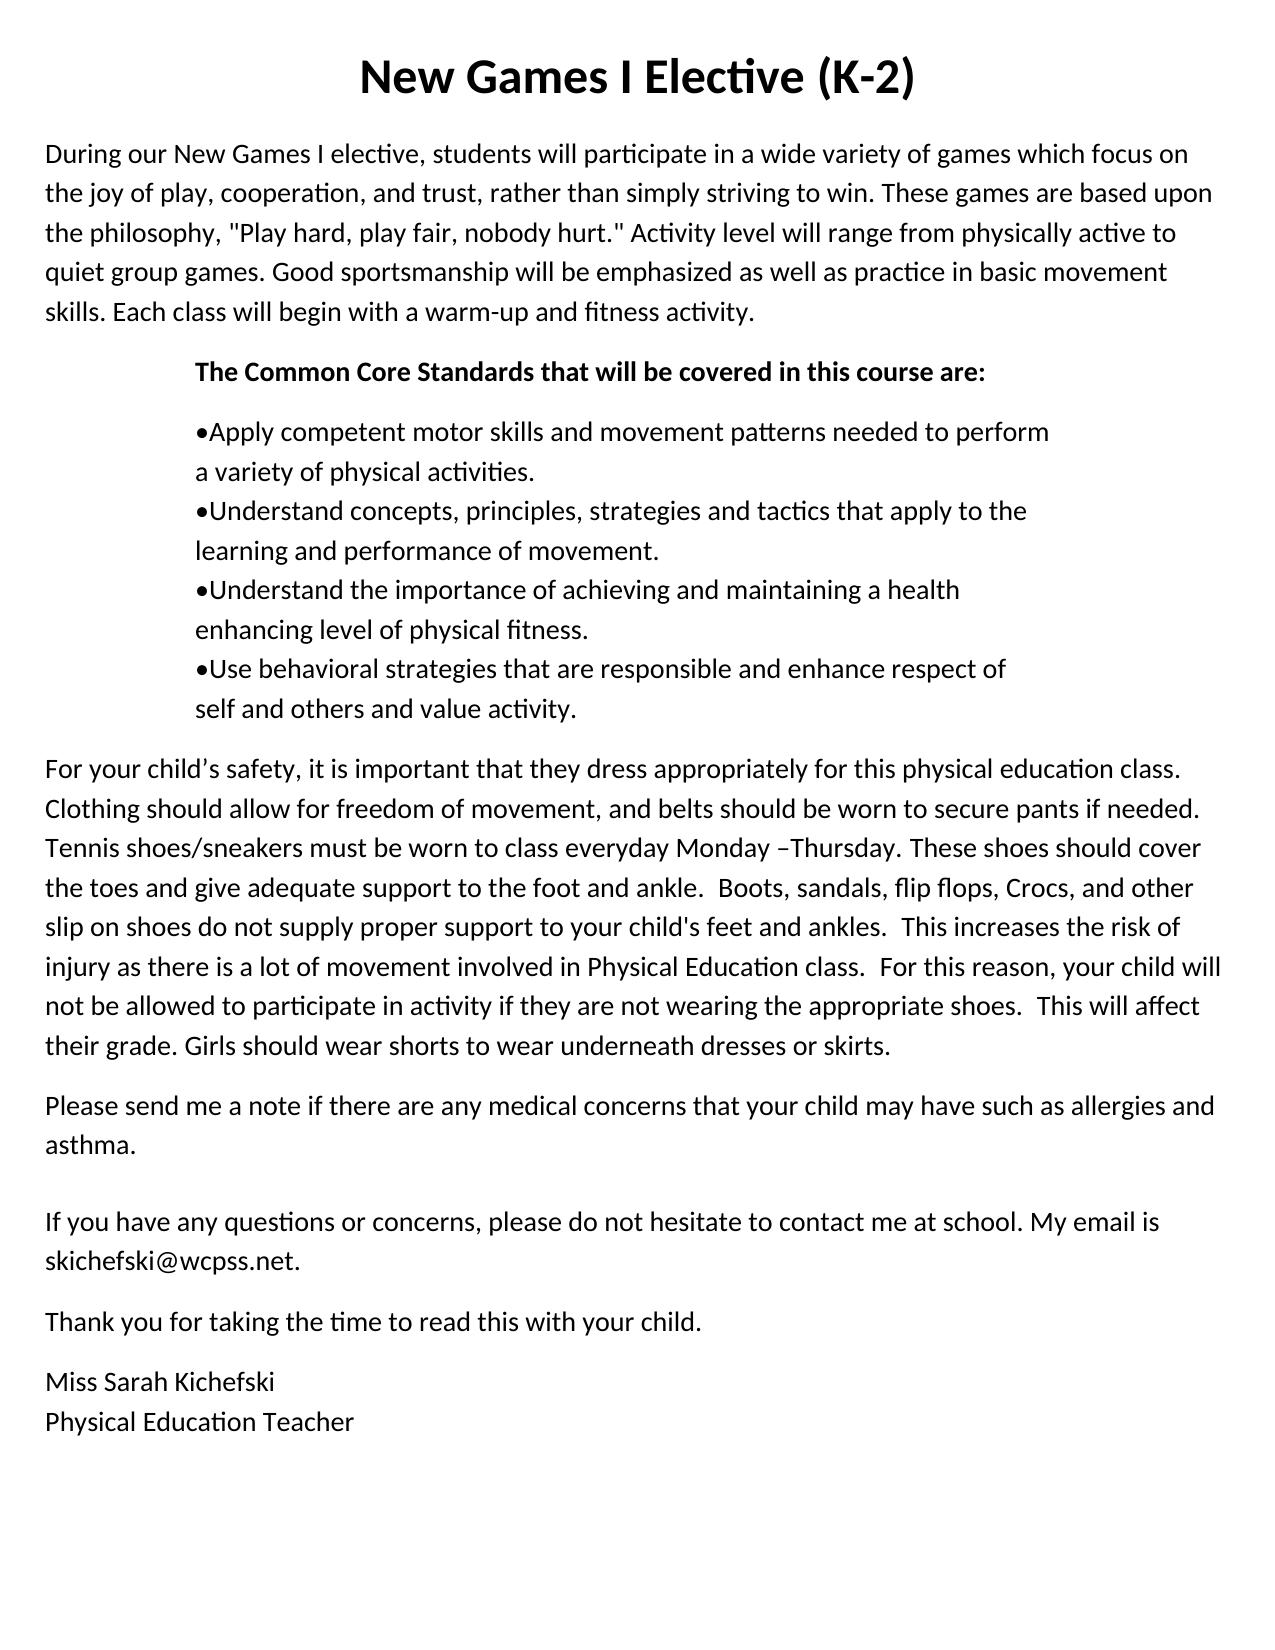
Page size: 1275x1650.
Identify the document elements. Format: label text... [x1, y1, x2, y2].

text The Common Core Standards that will be covered in this course are: [120, 354, 1230, 388]
text Please send me a note if there are any medical concerns that your child may have such as allergies and asthma. If you have any questions or concerns, please do not hesitate to contact me at school. My email is skichefski@wcpss.net. [45, 1088, 1230, 1278]
text •Apply competent motor skills and movement patterns needed to perform a variety of physical activities. •Understand concepts, principles, strategies and tactics that apply to the learning and performance of movement. •Understand the importance of achieving and maintaining a health enhancing level of physical fitness. •Use behavioral strategies that are responsible and enhance respect of self and others and value activity. [195, 414, 1230, 725]
text Miss Sarah Kichefski Physical Education Teacher [45, 1364, 1230, 1438]
text Thank you for taking the time to read this with your child. [45, 1304, 1230, 1338]
text New Games I Elective (K-2) [45, 45, 1230, 106]
text For your child’s safety, it is important that they dress appropriately for this physical education class. Clothing should allow for freedom of movement, and belts should be worn to secure pants if needed. Tennis shoes/sneakers must be worn to class everyday Monday –Thursday. These shoes should cover the toes and give adequate support to the foot and ankle. Boots, sandals, flip flops, Crocs, and other slip on shoes do not supply proper support to your child's feet and ankles. This increases the risk of injury as there is a lot of movement involved in Physical Education class. For this reason, your child will not be allowed to participate in activity if they are not wearing the appropriate shoes. This will affect their grade. Girls should wear shorts to wear underneath dresses or skirts. [45, 751, 1230, 1062]
text During our New Games I elective, students will participate in a wide variety of games which focus on the joy of play, cooperation, and trust, rather than simply striving to win. These games are based upon the philosophy, "Play hard, play fair, nobody hurt." Activity level will range from physically active to quiet group games. Good sportsmanship will be emphasized as well as practice in basic movement skills. Each class will begin with a warm-up and fitness activity. [45, 136, 1230, 328]
